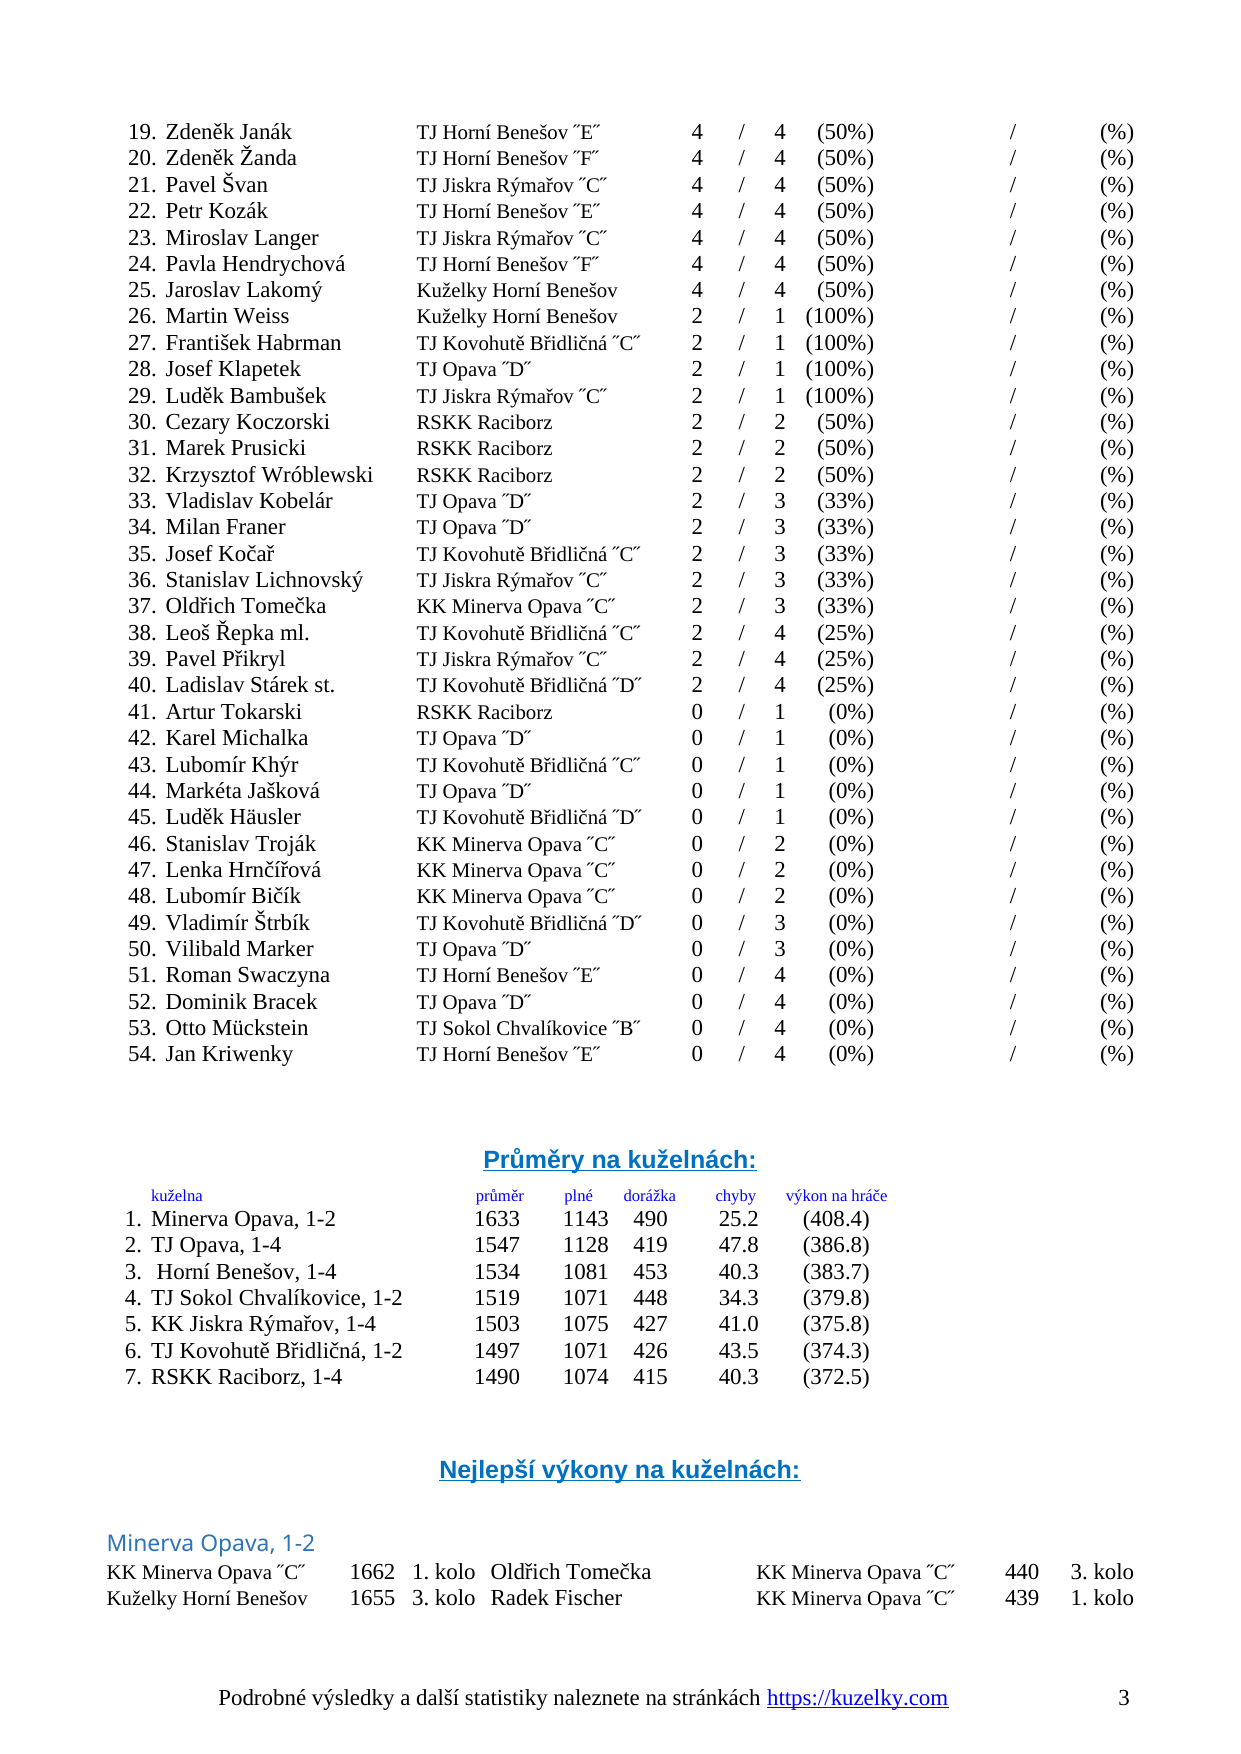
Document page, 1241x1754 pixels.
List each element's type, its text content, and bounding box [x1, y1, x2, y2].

text 29. Luděk Bambušek TJ Jiskra Rýmařov ˝C˝ 2 / 1 (100%) / (%) [106, 382, 1134, 408]
text 24. Pavla Hendrychová TJ Horní Benešov ˝F˝ 4 / 4 (50%) / (%) [106, 250, 1134, 276]
text 27. František Habrman TJ Kovohutě Břidličná ˝C˝ 2 / 1 (100%) / (%) [106, 329, 1134, 355]
text 4. TJ Sokol Chvalíkovice, 1-2 1519 1071 448 34.3 (379.8) [106, 1284, 1134, 1310]
text 38. Leoš Řepka ml. TJ Kovohutě Břidličná ˝C˝ 2 / 4 (25%) / (%) [106, 619, 1134, 645]
text 51. Roman Swaczyna TJ Horní Benešov ˝E˝ 0 / 4 (0%) / (%) [106, 961, 1134, 988]
text 26. Martin Weiss Kuželky Horní Benešov 2 / 1 (100%) / (%) [106, 303, 1134, 329]
text 25. Jaroslav Lakomý Kuželky Horní Benešov 4 / 4 (50%) / (%) [106, 276, 1134, 303]
text 23. Miroslav Langer TJ Jiskra Rýmařov ˝C˝ 4 / 4 (50%) / (%) [106, 223, 1134, 250]
text 50. Vilibald Marker TJ Opava ˝D˝ 0 / 3 (0%) / (%) [106, 935, 1134, 961]
text 5. KK Jiskra Rýmařov, 1-4 1503 1075 427 41.0 (375.8) [106, 1310, 1134, 1337]
text 36. Stanislav Lichnovský TJ Jiskra Rýmařov ˝C˝ 2 / 3 (33%) / (%) [106, 566, 1134, 592]
text 21. Pavel Švan TJ Jiskra Rýmařov ˝C˝ 4 / 4 (50%) / (%) [106, 171, 1134, 197]
text 7. RSKK Raciborz, 1-4 1490 1074 415 40.3 (372.5) [106, 1363, 1134, 1389]
text 42. Karel Michalka TJ Opava ˝D˝ 0 / 1 (0%) / (%) [106, 724, 1134, 751]
text 49. Vladimír Štrbík TJ Kovohutě Břidličná ˝D˝ 0 / 3 (0%) / (%) [106, 909, 1134, 935]
text Kuželky Horní Benešov 1655 3. kolo Radek Fischer KK Minerva Opava ˝C˝ 439 1. kolo [106, 1584, 1134, 1610]
text 54. Jan Kriwenky TJ Horní Benešov ˝E˝ 0 / 4 (0%) / (%) [106, 1041, 1134, 1067]
text 6. TJ Kovohutě Břidličná, 1-2 1497 1071 426 43.5 (374.3) [106, 1337, 1134, 1363]
text 44. Markéta Jašková TJ Opava ˝D˝ 0 / 1 (0%) / (%) [106, 777, 1134, 803]
text 3. Horní Benešov, 1-4 1534 1081 453 40.3 (383.7) [106, 1258, 1134, 1284]
text 53. Otto Mückstein TJ Sokol Chvalíkovice ˝B˝ 0 / 4 (0%) / (%) [106, 1014, 1134, 1041]
text 35. Josef Kočař TJ Kovohutě Břidličná ˝C˝ 2 / 3 (33%) / (%) [106, 540, 1134, 566]
text 33. Vladislav Kobelár TJ Opava ˝D˝ 2 / 3 (33%) / (%) [106, 487, 1134, 513]
text 45. Luděk Häusler TJ Kovohutě Břidličná ˝D˝ 0 / 1 (0%) / (%) [106, 803, 1134, 830]
text 43. Lubomír Khýr TJ Kovohutě Břidličná ˝C˝ 0 / 1 (0%) / (%) [106, 751, 1134, 777]
text 1. Minerva Opava, 1-2 1633 1143 490 25.2 (408.4) [106, 1205, 1134, 1231]
text 32. Krzysztof Wróblewski RSKK Raciborz 2 / 2 (50%) / (%) [106, 461, 1134, 487]
text 34. Milan Franer TJ Opava ˝D˝ 2 / 3 (33%) / (%) [106, 513, 1134, 540]
subtitle Minerva Opava, 1-2 [106, 1526, 1134, 1558]
text 2. TJ Opava, 1-4 1547 1128 419 47.8 (386.8) [106, 1231, 1134, 1258]
text 48. Lubomír Bičík KK Minerva Opava ˝C˝ 0 / 2 (0%) / (%) [106, 882, 1134, 909]
text 30. Cezary Koczorski RSKK Raciborz 2 / 2 (50%) / (%) [106, 408, 1134, 434]
text 19. Zdeněk Janák TJ Horní Benešov ˝E˝ 4 / 4 (50%) / (%) [106, 118, 1134, 144]
text 31. Marek Prusicki RSKK Raciborz 2 / 2 (50%) / (%) [106, 434, 1134, 461]
text 40. Ladislav Stárek st. TJ Kovohutě Břidličná ˝D˝ 2 / 4 (25%) / (%) [106, 672, 1134, 698]
text 41. Artur Tokarski RSKK Raciborz 0 / 1 (0%) / (%) [106, 698, 1134, 724]
text 39. Pavel Přikryl TJ Jiskra Rýmařov ˝C˝ 2 / 4 (25%) / (%) [106, 645, 1134, 672]
text 52. Dominik Bracek TJ Opava ˝D˝ 0 / 4 (0%) / (%) [106, 988, 1134, 1014]
text 28. Josef Klapetek TJ Opava ˝D˝ 2 / 1 (100%) / (%) [106, 355, 1134, 382]
text Nejlepší výkony na kuželnách: [94, 1455, 1145, 1483]
text 22. Petr Kozák TJ Horní Benešov ˝E˝ 4 / 4 (50%) / (%) [106, 197, 1134, 223]
text 20. Zdeněk Žanda TJ Horní Benešov ˝F˝ 4 / 4 (50%) / (%) [106, 144, 1134, 171]
text 47. Lenka Hrnčířová KK Minerva Opava ˝C˝ 0 / 2 (0%) / (%) [106, 856, 1134, 882]
text KK Minerva Opava ˝C˝ 1662 1. kolo Oldřich Tomečka KK Minerva Opava ˝C˝ 440 3. kolo [106, 1558, 1134, 1584]
text 46. Stanislav Troják KK Minerva Opava ˝C˝ 0 / 2 (0%) / (%) [106, 830, 1134, 856]
text 37. Oldřich Tomečka KK Minerva Opava ˝C˝ 2 / 3 (33%) / (%) [106, 592, 1134, 619]
text Průměry na kuželnách: [94, 1144, 1145, 1173]
text kuželna průměr plné dorážka chyby výkon na hráče [106, 1186, 1134, 1205]
